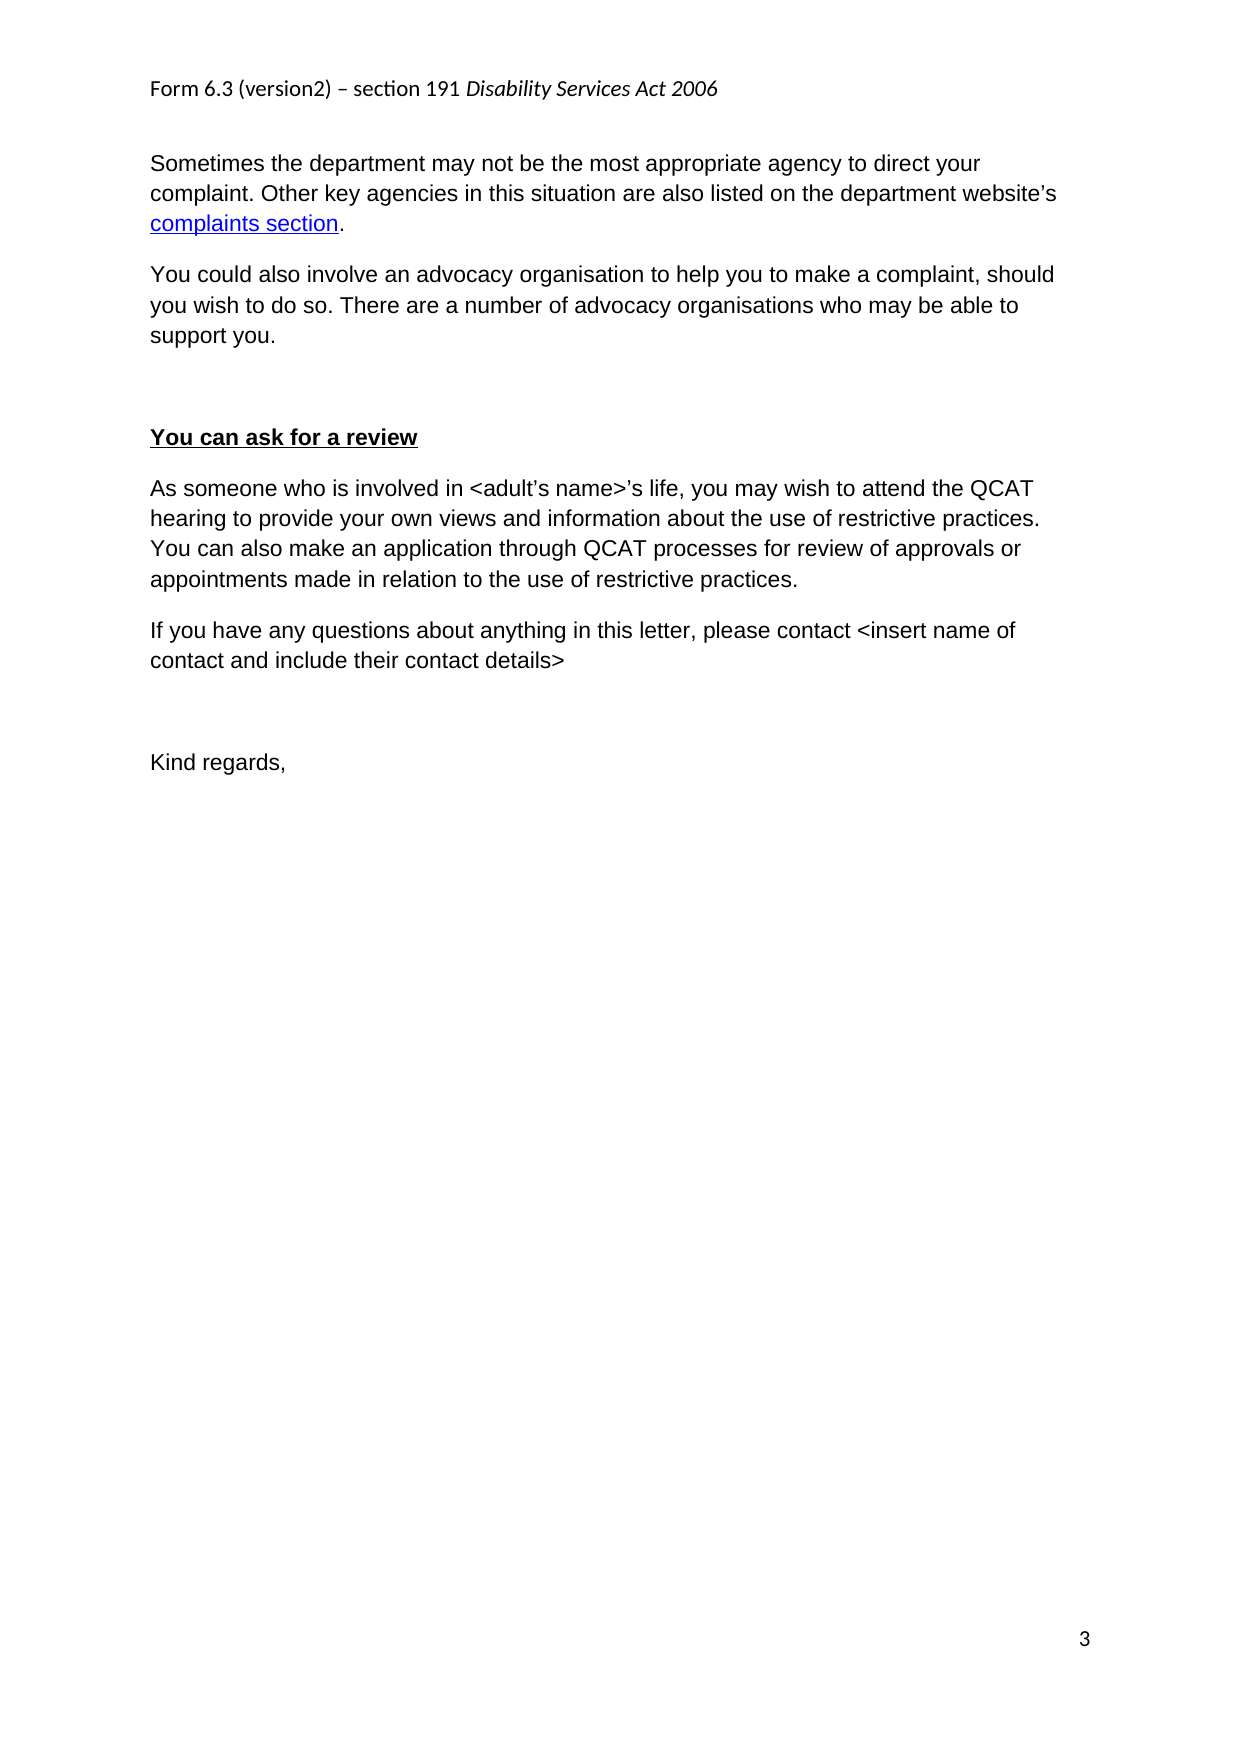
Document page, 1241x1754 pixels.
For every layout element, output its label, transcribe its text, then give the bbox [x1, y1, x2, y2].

text As someone who is involved in <adult’s name>’s life, you may wish to attend the QCAT hearing to provide your own views and information about the use of restrictive practices. You can also make an application through QCAT processes for review of approvals or appointments made in relation to the use of restrictive practices. [150, 475, 1090, 592]
text Kind regards, [150, 749, 1090, 775]
text If you have any questions about anything in this letter, please contact <insert name of contact and include their contact details> [150, 617, 1090, 673]
text You can ask for a review [150, 424, 1090, 450]
text Sometimes the department may not be the most appropriate agency to direct your complaint. Other key agencies in this situation are also listed on the department website’s complaints section. [150, 150, 1090, 237]
text You could also involve an advocacy organisation to help you to make a complaint, should you wish to do so. There are a number of advocacy organisations who may be able to support you. [150, 261, 1090, 348]
